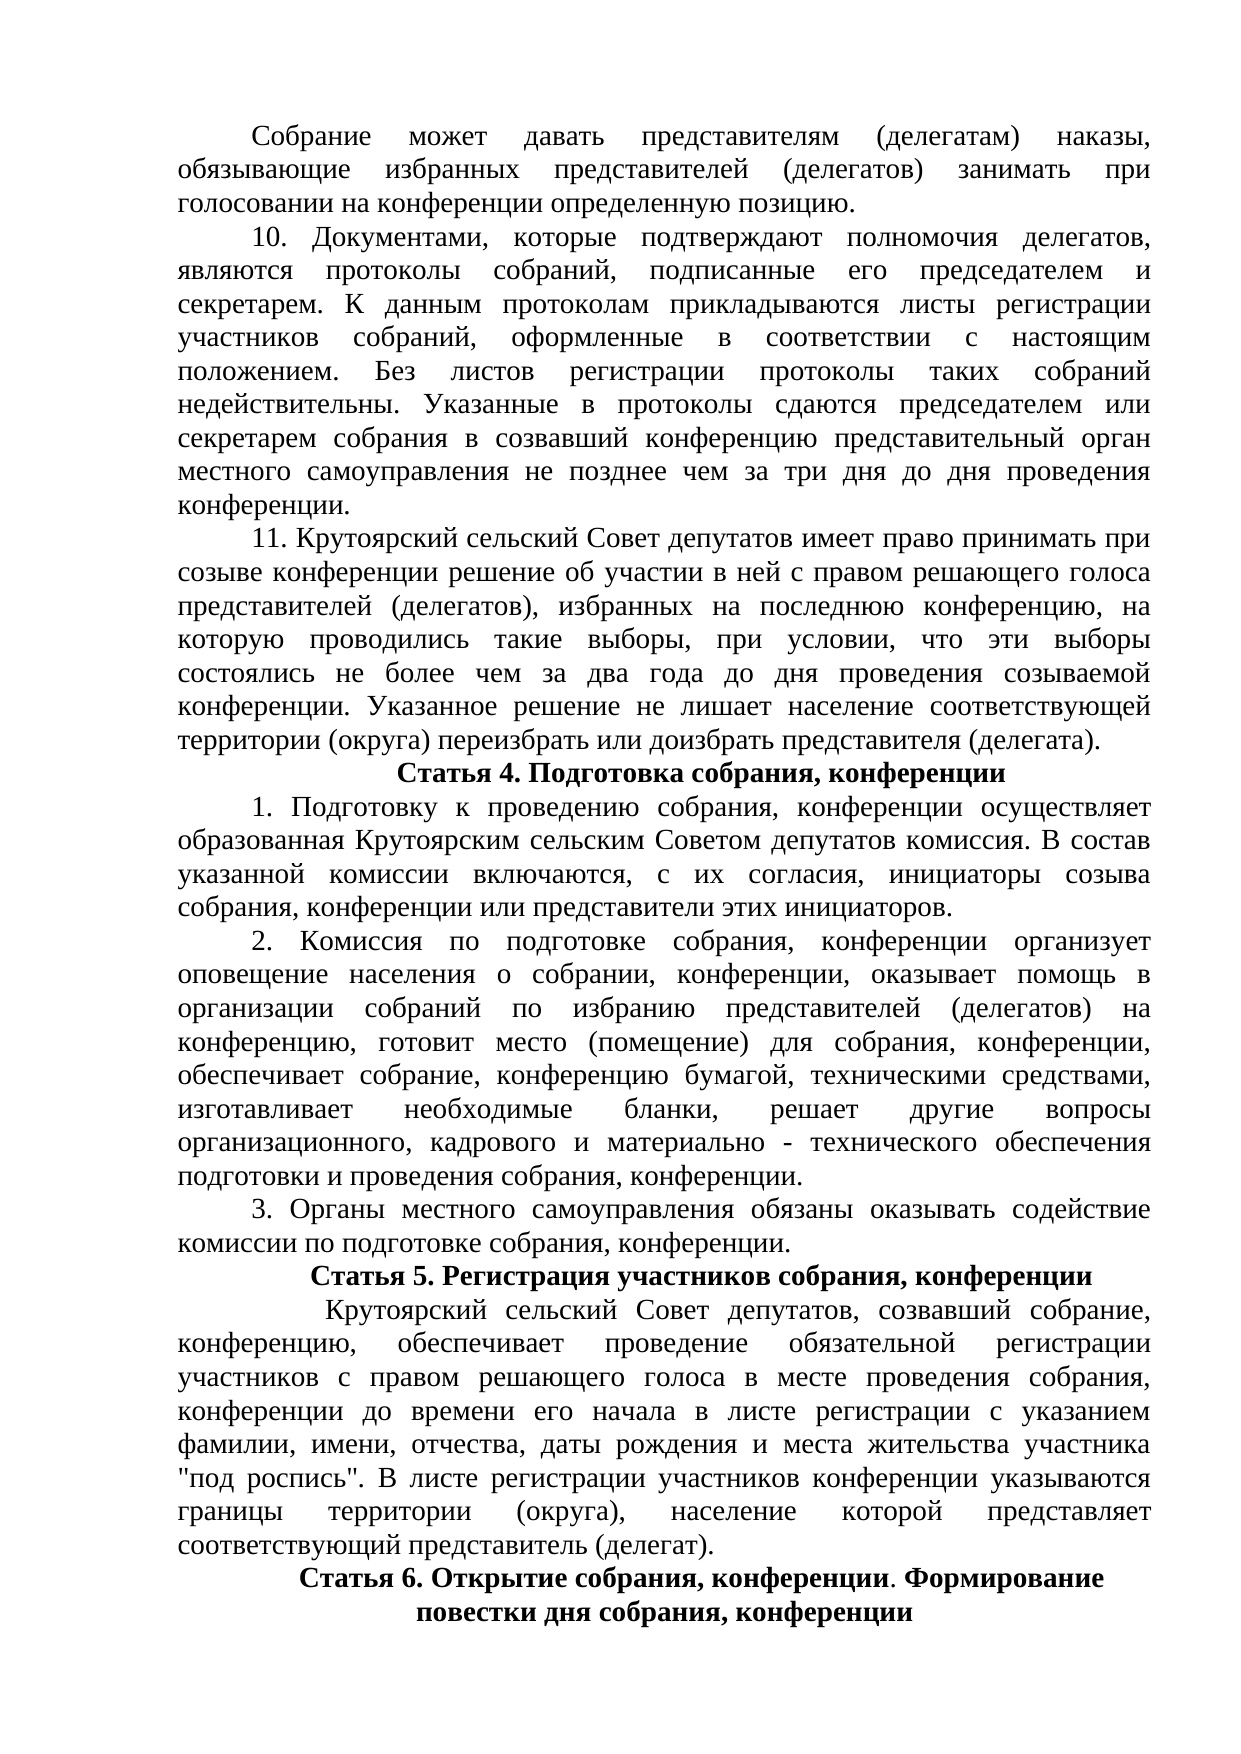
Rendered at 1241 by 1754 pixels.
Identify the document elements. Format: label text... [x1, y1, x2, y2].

text 10. Документами, которые подтверждают полномочия делегатов, являются протоколы собраний, подписанные его председателем и секретарем. К данным протоколам прикладываются листы регистрации участников собраний, оформленные в соответствии с настоящим положением. Без листов регистрации протоколы таких собраний недействительны. Указанные в протоколы сдаются председателем или секретарем собрания в созвавший конференцию представительный орган местного самоуправления не позднее чем за три дня до дня проведения конференции. [177, 219, 1152, 521]
text Статья 4. Подготовка собрания, конференции [177, 755, 1152, 789]
text Крутоярский сельский Совет депутатов, созвавший собрание, конференцию, обеспечивает проведение обязательной регистрации участников с правом решающего голоса в месте проведения собрания, конференции до времени его начала в листе регистрации с указанием фамилии, имени, отчества, даты рождения и места жительства участника "под роспись". В листе регистрации участников конференции указываются границы территории (округа), население которой представляет соответствующий представитель (делегат). [177, 1292, 1152, 1560]
text 3. Органы местного самоуправления обязаны оказывать содействие комиссии по подготовке собрания, конференции. [177, 1191, 1152, 1258]
text Статья 5. Регистрация участников собрания, конференции [177, 1258, 1152, 1292]
text Собрание может давать представителям (делегатам) наказы, обязывающие избранных представителей (делегатов) занимать при голосовании на конференции определенную позицию. [177, 118, 1152, 219]
text Статья 6. Открытие собрания, конференции. Формирование повестки дня собрания, конференции [177, 1560, 1152, 1627]
text 11. Крутоярский сельский Совет депутатов имеет право принимать при созыве конференции решение об участии в ней с правом решающего голоса представителей (делегатов), избранных на последнюю конференцию, на которую проводились такие выборы, при условии, что эти выборы состоялись не более чем за два года до дня проведения созываемой конференции. Указанное решение не лишает население соответствующей территории (округа) переизбрать или доизбрать представителя (делегата). [177, 521, 1152, 755]
text 2. Комиссия по подготовке собрания, конференции организует оповещение населения о собрании, конференции, оказывает помощь в организации собраний по избранию представителей (делегатов) на конференцию, готовит место (помещение) для собрания, конференции, обеспечивает собрание, конференцию бумагой, техническими средствами, изготавливает необходимые бланки, решает другие вопросы организационного, кадрового и материально - технического обеспечения подготовки и проведения собрания, конференции. [177, 923, 1152, 1191]
text 1. Подготовку к проведению собрания, конференции осуществляет образованная Крутоярским сельским Советом депутатов комиссия. В состав указанной комиссии включаются, с их согласия, инициаторы созыва собрания, конференции или представители этих инициаторов. [177, 789, 1152, 923]
